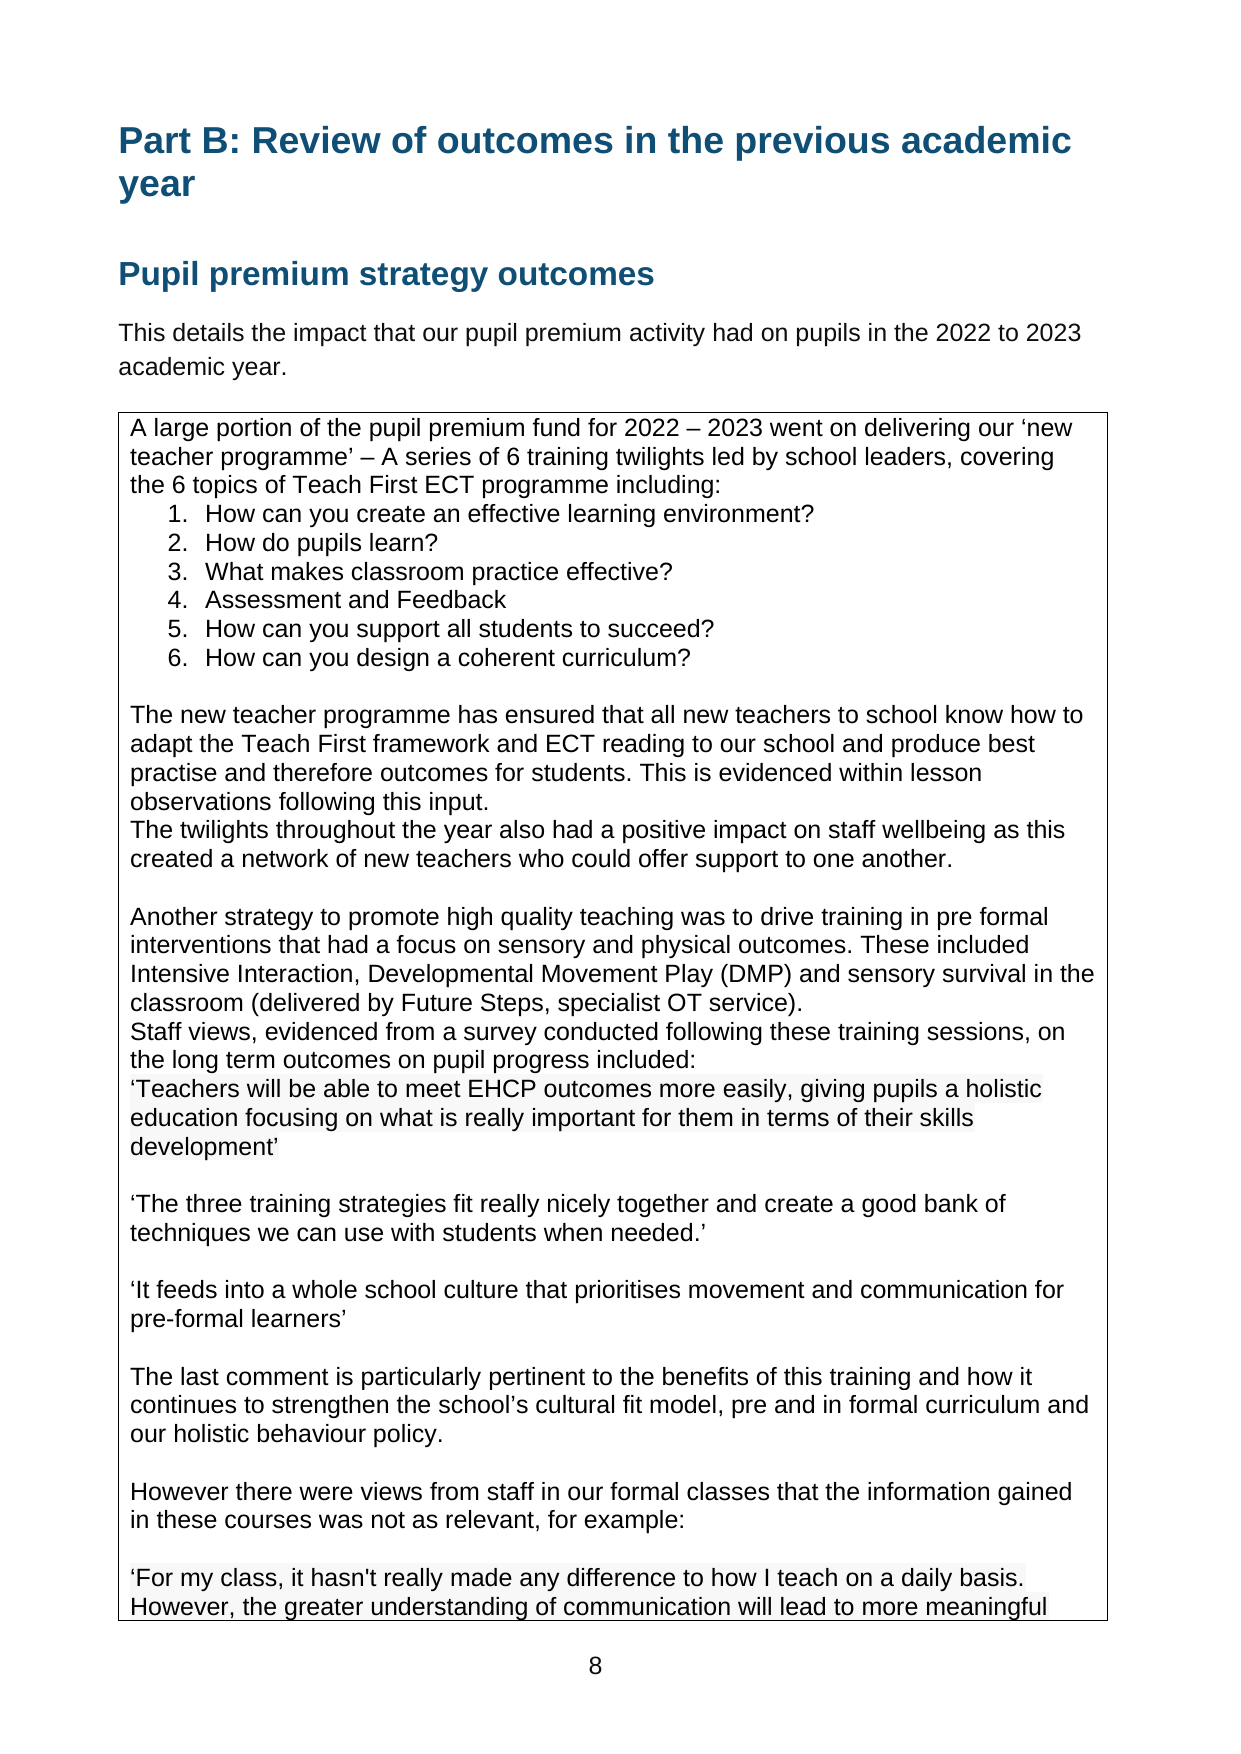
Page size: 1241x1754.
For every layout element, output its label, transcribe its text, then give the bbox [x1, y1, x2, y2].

subtitle Part B: Review of outcomes in the previous academic year [118, 118, 1107, 204]
subtitle Pupil premium strategy outcomes [118, 254, 1107, 293]
text This details the impact that our pupil premium activity had on pupils in the 2022 to 2023 academic year. [118, 318, 1107, 381]
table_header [119, 413, 1107, 1620]
